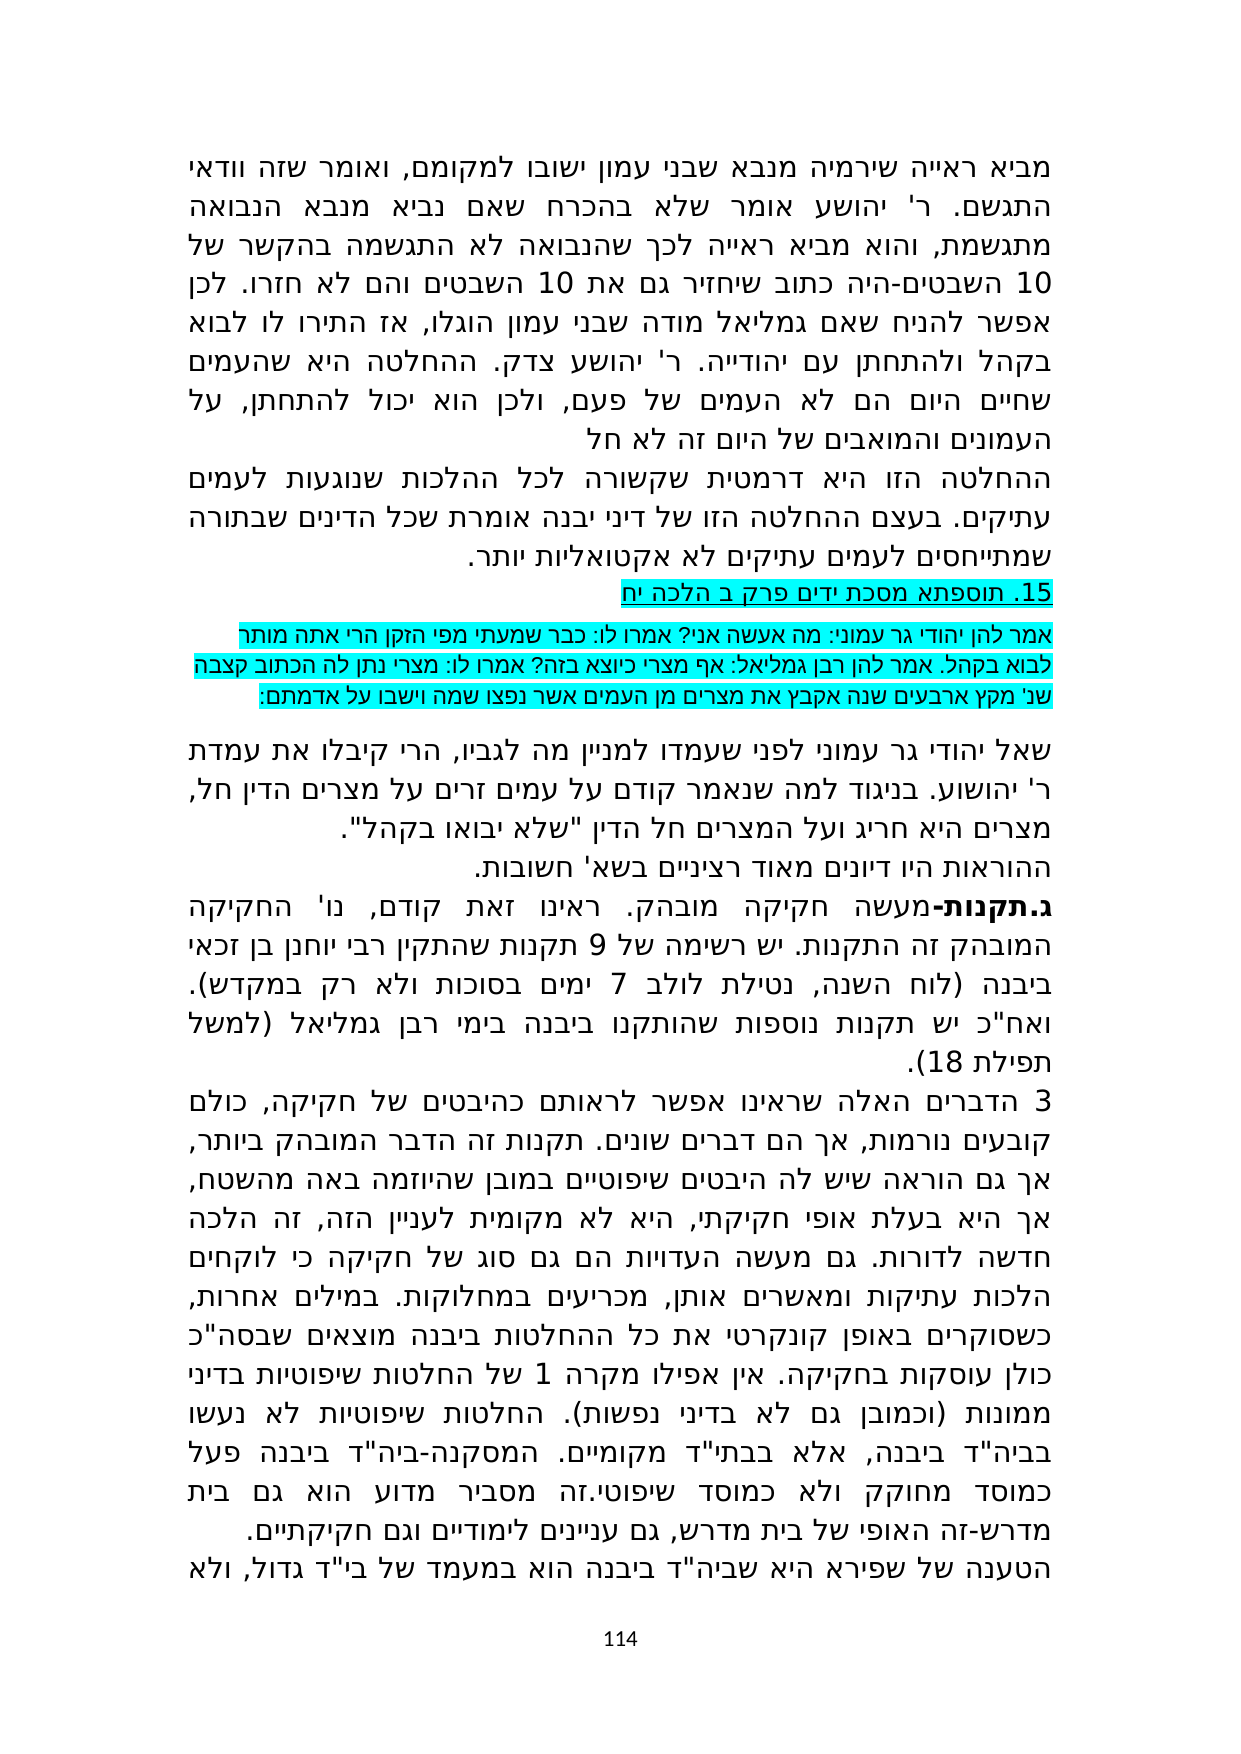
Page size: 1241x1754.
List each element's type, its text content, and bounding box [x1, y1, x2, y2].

text ג.תקנות-מעשה חקיקה מובהק. ראינו זאת קודם, נו' החקיקה המובהק זה התקנות. יש רשימה של 9 תקנות שהתקין רבי יוחנן בן זכאי ביבנה (לוח השנה, נטילת לולב 7 ימים בסוכות ולא רק במקדש). ואח"כ יש תקנות נוספות שהותקנו ביבנה בימי רבן גמליאל (למשל תפילת 18). [187, 889, 1053, 1079]
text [187, 1552, 1053, 1586]
text שאל יהודי גר עמוני לפני שעמדו למניין מה לגביו, הרי קיבלו את עמדת ר' יהושוע. בניגוד למה שנאמר קודם על עמים זרים על מצרים הדין חל, מצרים היא חריג ועל המצרים חל הדין "שלא יבואו בקהל". [187, 734, 1053, 846]
text ההוראות היו דיונים מאוד רציניים בשא' חשובות. [187, 851, 1053, 884]
subtitle 15. תוספתא מסכת ידים פרק ב הלכה יח [187, 578, 1053, 608]
text ההחלטה הזו היא דרמטית שקשורה לכל ההלכות שנוגעות לעמים עתיקים. בעצם ההחלטה הזו של דיני יבנה אומרת שכל הדינים שבתורה שמתייחסים לעמים עתיקים לא אקטואליות יותר. [187, 462, 1053, 573]
text 3 הדברים האלה שראינו אפשר לראותם כהיבטים של חקיקה, כולם קובעים נורמות, אך הם דברים שונים. תקנות זה הדבר המובהק ביותר, אך גם הוראה שיש לה היבטים שיפוטיים במובן שהיוזמה באה מהשטח, אך היא בעלת אופי חקיקתי, היא לא מקומית לעניין הזה, זה הלכה חדשה לדורות. גם מעשה העדויות הם גם סוג של חקיקה כי לוקחים הלכות עתיקות ומאשרים אותן, מכריעים במחלוקות. במילים אחרות, כשסוקרים באופן קונקרטי את כל ההחלטות ביבנה מוצאים שבסה"כ כולן עוסקות בחקיקה. אין אפילו מקרה 1 של החלטות שיפוטיות בדיני ממונות (וכמובן גם לא בדיני נפשות). החלטות שיפוטיות לא נעשו בביה"ד ביבנה, אלא בבתי"ד מקומיים. המסקנה-ביה"ד ביבנה פעל כמוסד מחוקק ולא כמוסד שיפוטי.זה מסביר מדוע הוא גם בית מדרש-זה האופי של בית מדרש, גם עניינים לימודיים וגם חקיקתיים. [187, 1084, 1053, 1547]
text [187, 150, 1053, 457]
text אמר להן יהודי גר עמוני: מה אעשה אני? אמרו לו: כבר שמעתי מפי הזקן הרי אתה מותר לבוא בקהל. אמר להן רבן גמליאל: אף מצרי כיוצא בזה? אמרו לו: מצרי נתן לה הכתוב קצבה שנ' מקץ ארבעים שנה אקבץ את מצרים מן העמים אשר נפצו שמה וישבו על אדמתם: [187, 622, 1053, 709]
